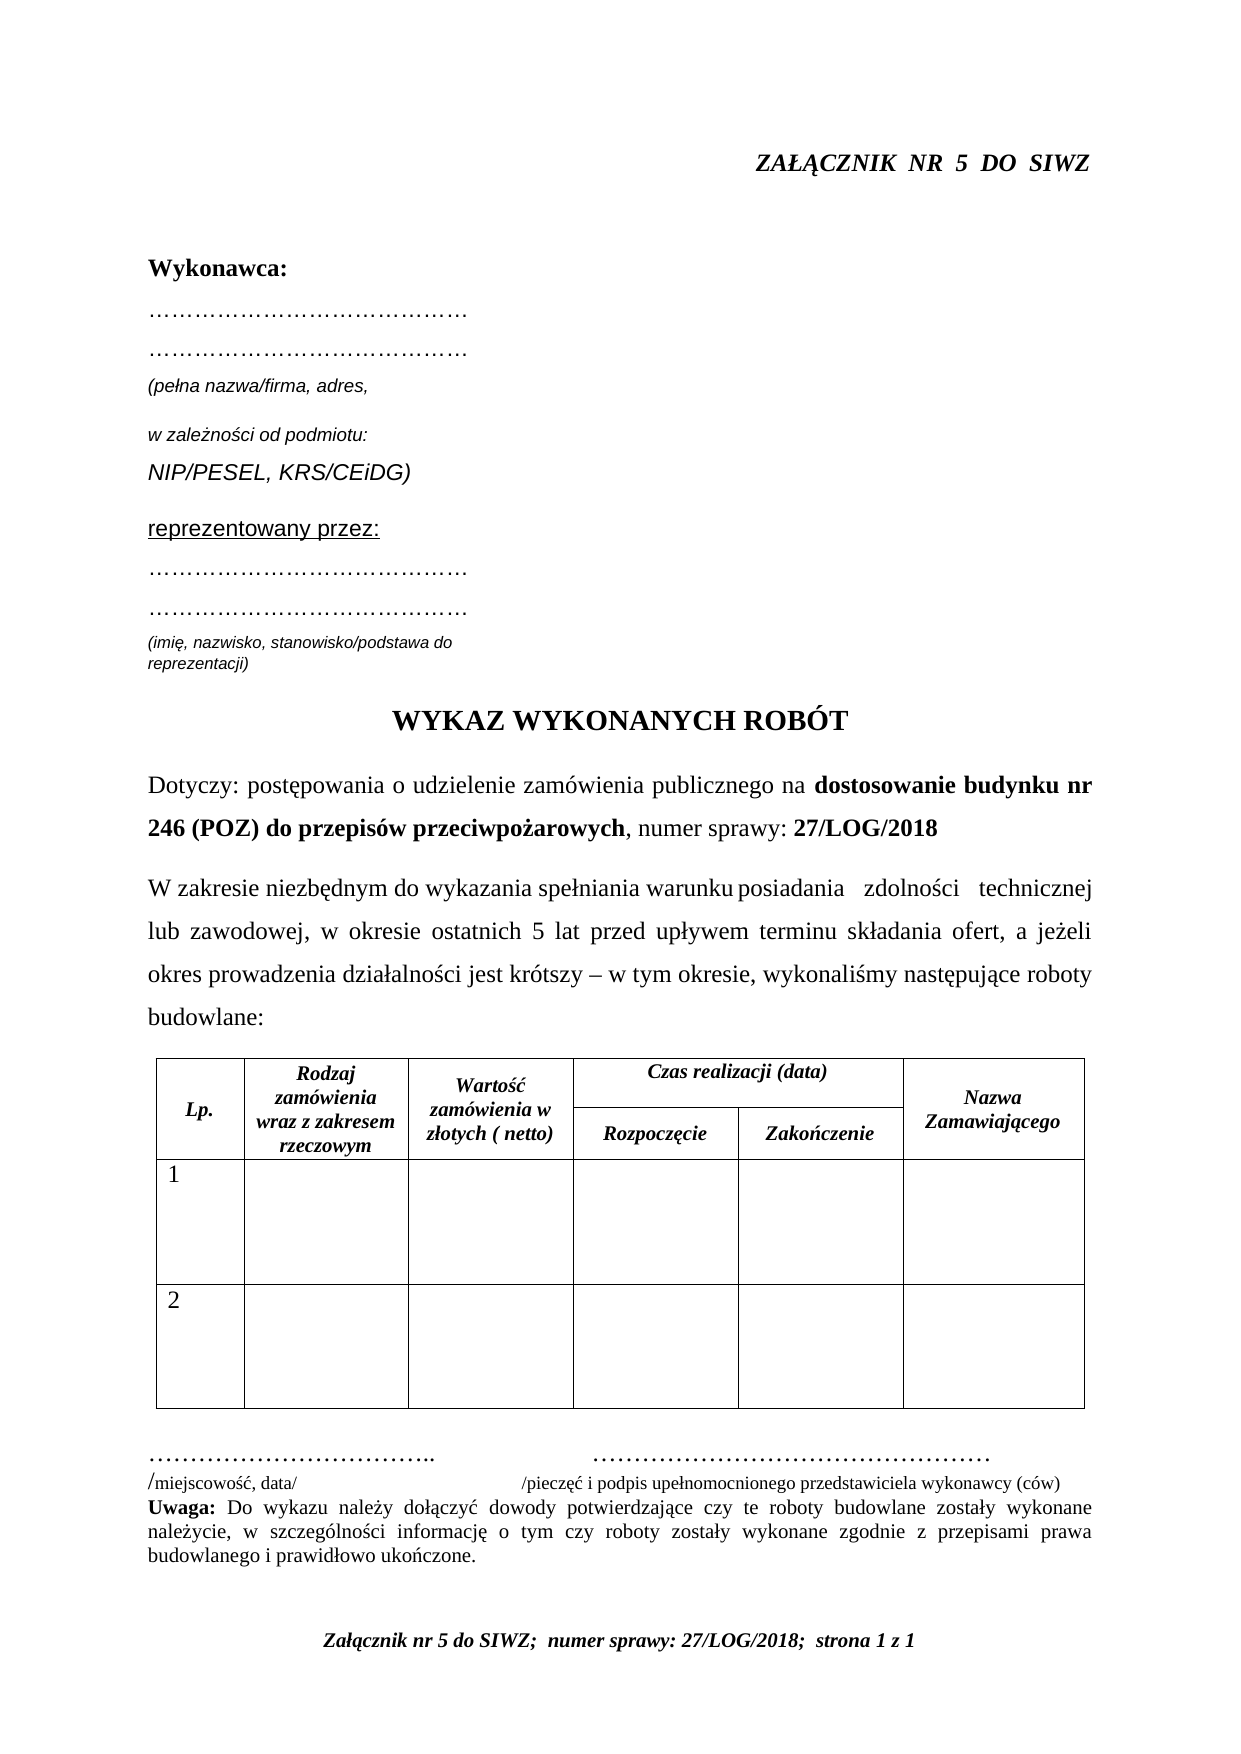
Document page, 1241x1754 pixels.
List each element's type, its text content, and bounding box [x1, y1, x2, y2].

table_cell [574, 1285, 738, 1408]
table_cell [245, 1285, 408, 1408]
table_header Lp. [157, 1059, 244, 1158]
text w zależności od podmiotu: NIP/PESEL, KRS/CEiDG) [148, 424, 472, 485]
text ZAŁĄCZNIK NR 5 DO SIWZ [148, 148, 1093, 176]
text reprezentowany przez: [148, 515, 1093, 541]
table_cell [245, 1160, 408, 1284]
text /miejscowość, data/ /pieczęć i podpis upełnomocnionego przedstawiciela wykonawcy (ców) [148, 1466, 1093, 1495]
table_cell 2 [157, 1285, 244, 1408]
text ………………………………………………………………………… [148, 296, 472, 362]
table_cell [739, 1160, 903, 1284]
text (pełna nazwa/firma, adres, [148, 375, 472, 396]
table_cell [904, 1285, 1084, 1408]
text …………………………….. ………………………………………… [148, 1438, 1093, 1466]
text Dotyczy: postępowania o udzielenie zamówienia publicznego na dostosowanie budynku nr 246 (POZ) do przepisów przeciwpożarowych, numer sprawy: 27/LOG/2018 [148, 770, 1093, 842]
table_cell [409, 1160, 573, 1284]
table_cell [409, 1285, 573, 1408]
table_cell [739, 1285, 903, 1408]
table_cell Rozpoczęcie [574, 1108, 738, 1158]
table_cell [574, 1160, 738, 1284]
text WYKAZ WYKONANYCH ROBÓT [148, 703, 1093, 737]
text ………………………………………………………………………… [148, 554, 472, 620]
text (imię, nazwisko, stanowisko/podstawa do reprezentacji) [148, 633, 472, 673]
table_header Czas realizacji (data) [574, 1059, 903, 1107]
table_header Nazwa Zamawiającego [904, 1059, 1084, 1158]
text W zakresie niezbędnym do wykazania spełniania warunku posiadania zdolności technicznej lub zawodowej, w okresie ostatnich 5 lat przed upływem terminu składania ofert, a jeżeli okres prowadzenia działalności jest krótszy – w tym okresie, wykonaliśmy następujące roboty budowlane: [148, 873, 1093, 1031]
table_cell Zakończenie [739, 1108, 903, 1158]
text Uwaga: Do wykazu należy dołączyć dowody potwierdzające czy te roboty budowlane zostały wykonane należycie, w szczególności informację o tym czy roboty zostały wykonane zgodnie z przepisami prawa budowlanego i prawidłowo ukończone. [148, 1495, 1093, 1567]
table_cell 1 [157, 1160, 244, 1284]
table_header Rodzaj zamówienia wraz z zakresem rzeczowym [245, 1059, 408, 1158]
table_header Wartość zamówienia w złotych ( netto) [409, 1059, 573, 1158]
table_cell [904, 1160, 1084, 1284]
text Wykonawca: [148, 253, 1093, 282]
